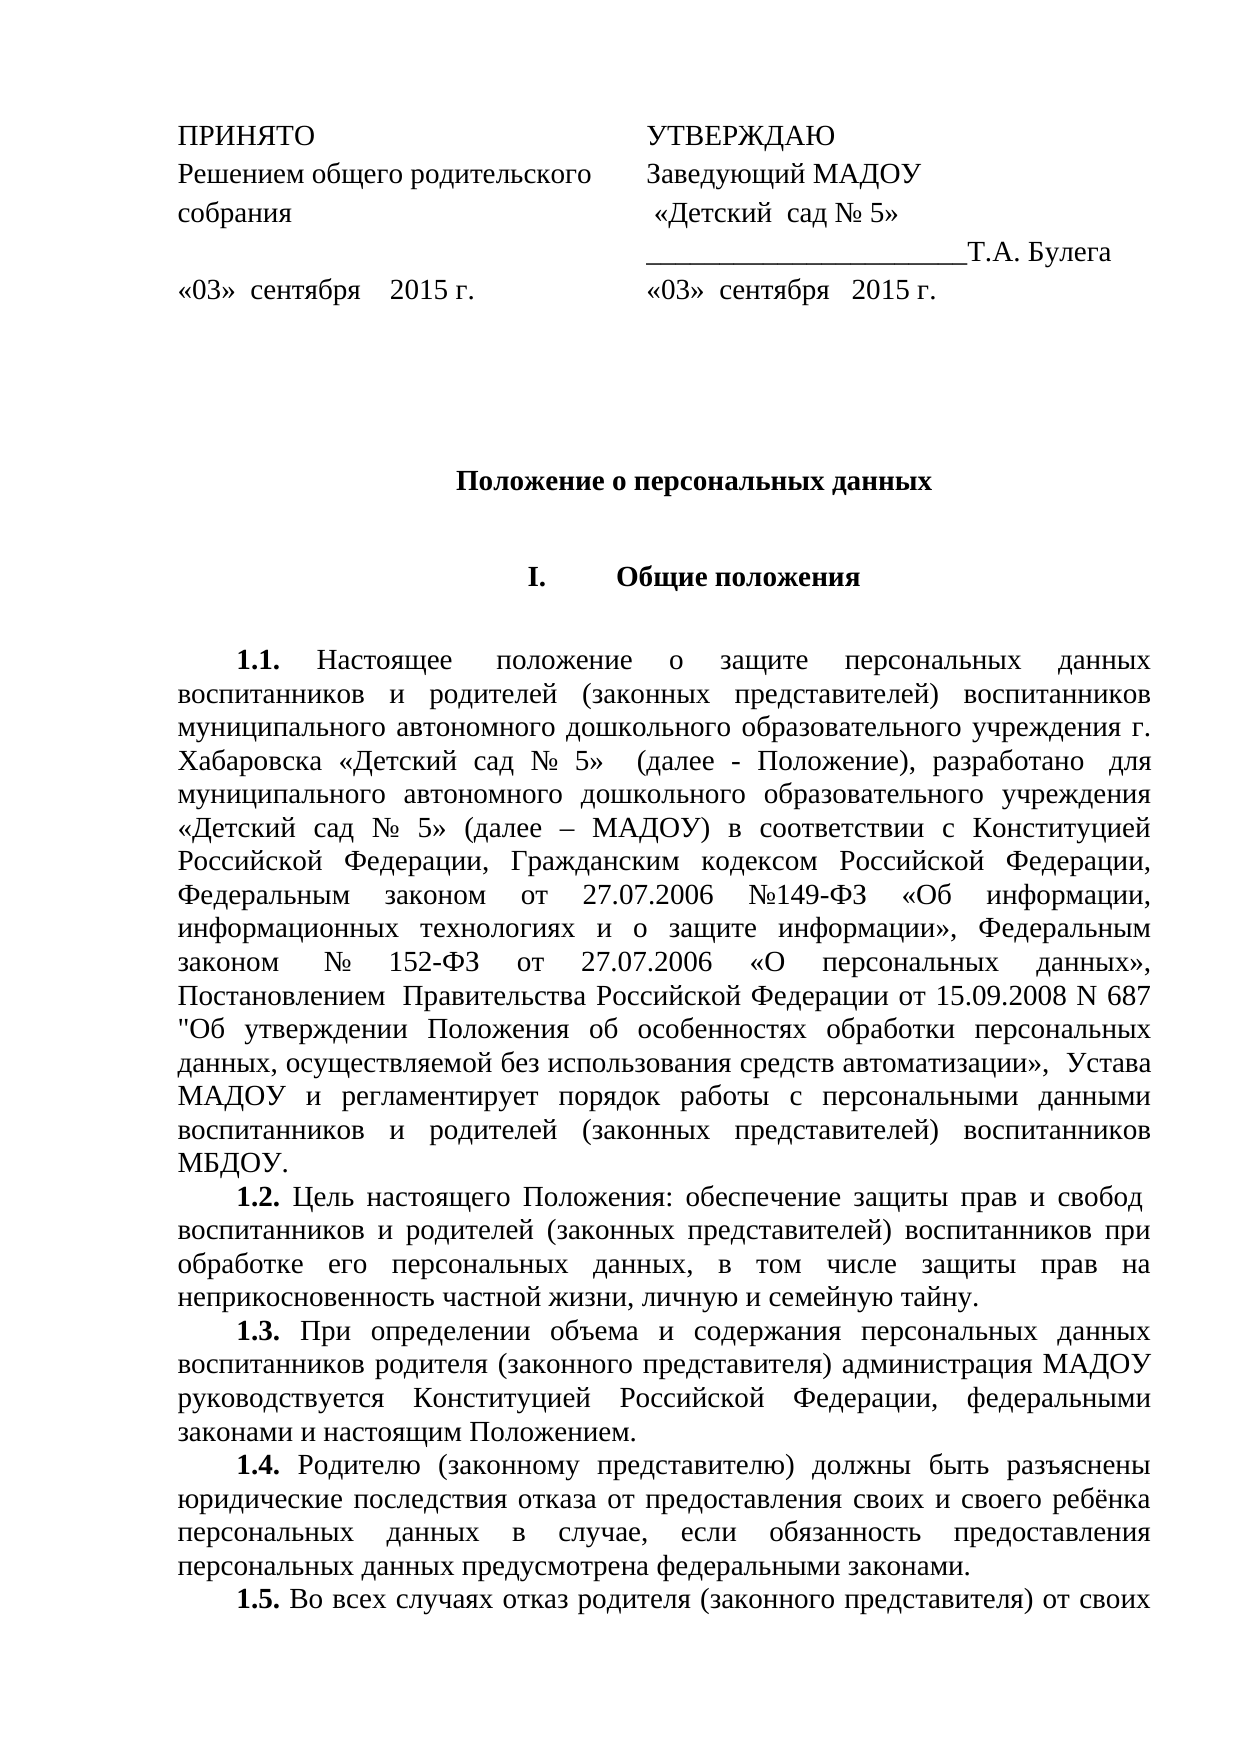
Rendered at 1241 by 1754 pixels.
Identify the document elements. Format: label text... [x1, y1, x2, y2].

table_header УТВЕРЖДАЮ Заведующий МАДОУ «Детский сад № 5» ______________________Т.А. Булега «03» сентября 2015 г. [635, 118, 1133, 310]
list Общие положения [177, 559, 1152, 593]
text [177, 1581, 1152, 1615]
text Положение о персональных данных [177, 463, 1152, 497]
text 1.3. При определении объема и содержания персональных данных воспитанников родителя (законного представителя) администрация МАДОУ руководствуется Конституцией Российской Федерации, федеральными законами и настоящим Положением. [177, 1313, 1152, 1447]
table_header ПРИНЯТО Решением общего родительского собрания «03» сентября 2015 г. [166, 118, 635, 310]
text 1.2. Цель настоящего Положения: обеспечение защиты прав и свобод воспитанников и родителей (законных представителей) воспитанников при обработке его персональных данных, в том числе защиты прав на неприкосновенность частной жизни, личную и семейную тайну. [177, 1179, 1152, 1313]
text 1.1. Настоящее положение о защите персональных данных воспитанников и родителей (законных представителей) воспитанников муниципального автономного дошкольного образовательного учреждения г. Хабаровска «Детский сад № 5» (далее - Положение), разработано для муниципального автономного дошкольного образовательного учреждения «Детский сад № 5» (далее – МАДОУ) в соответствии с Конституцией Российской Федерации, Гражданским кодексом Российской Федерации, Федеральным законом от 27.07.2006 №149-ФЗ «Об информации, информационных технологиях и о защите информации», Федеральным законом № 152-ФЗ от 27.07.2006 «О персональных данных», Постановлением Правительства Российской Федерации от 15.09.2008 N 687 "Об утверждении Положения об особенностях обработки персональных данных, осуществляемой без использования средств автоматизации», Устава МАДОУ и регламентирует порядок работы с персональными данными воспитанников и родителей (законных представителей) воспитанников МБДОУ. [177, 642, 1152, 1179]
text 1.4. Родителю (законному представителю) должны быть разъяснены юридические последствия отказа от предоставления своих и своего ребёнка персональных данных в случае, если обязанность предоставления персональных данных предусмотрена федеральными законами. [177, 1447, 1152, 1581]
